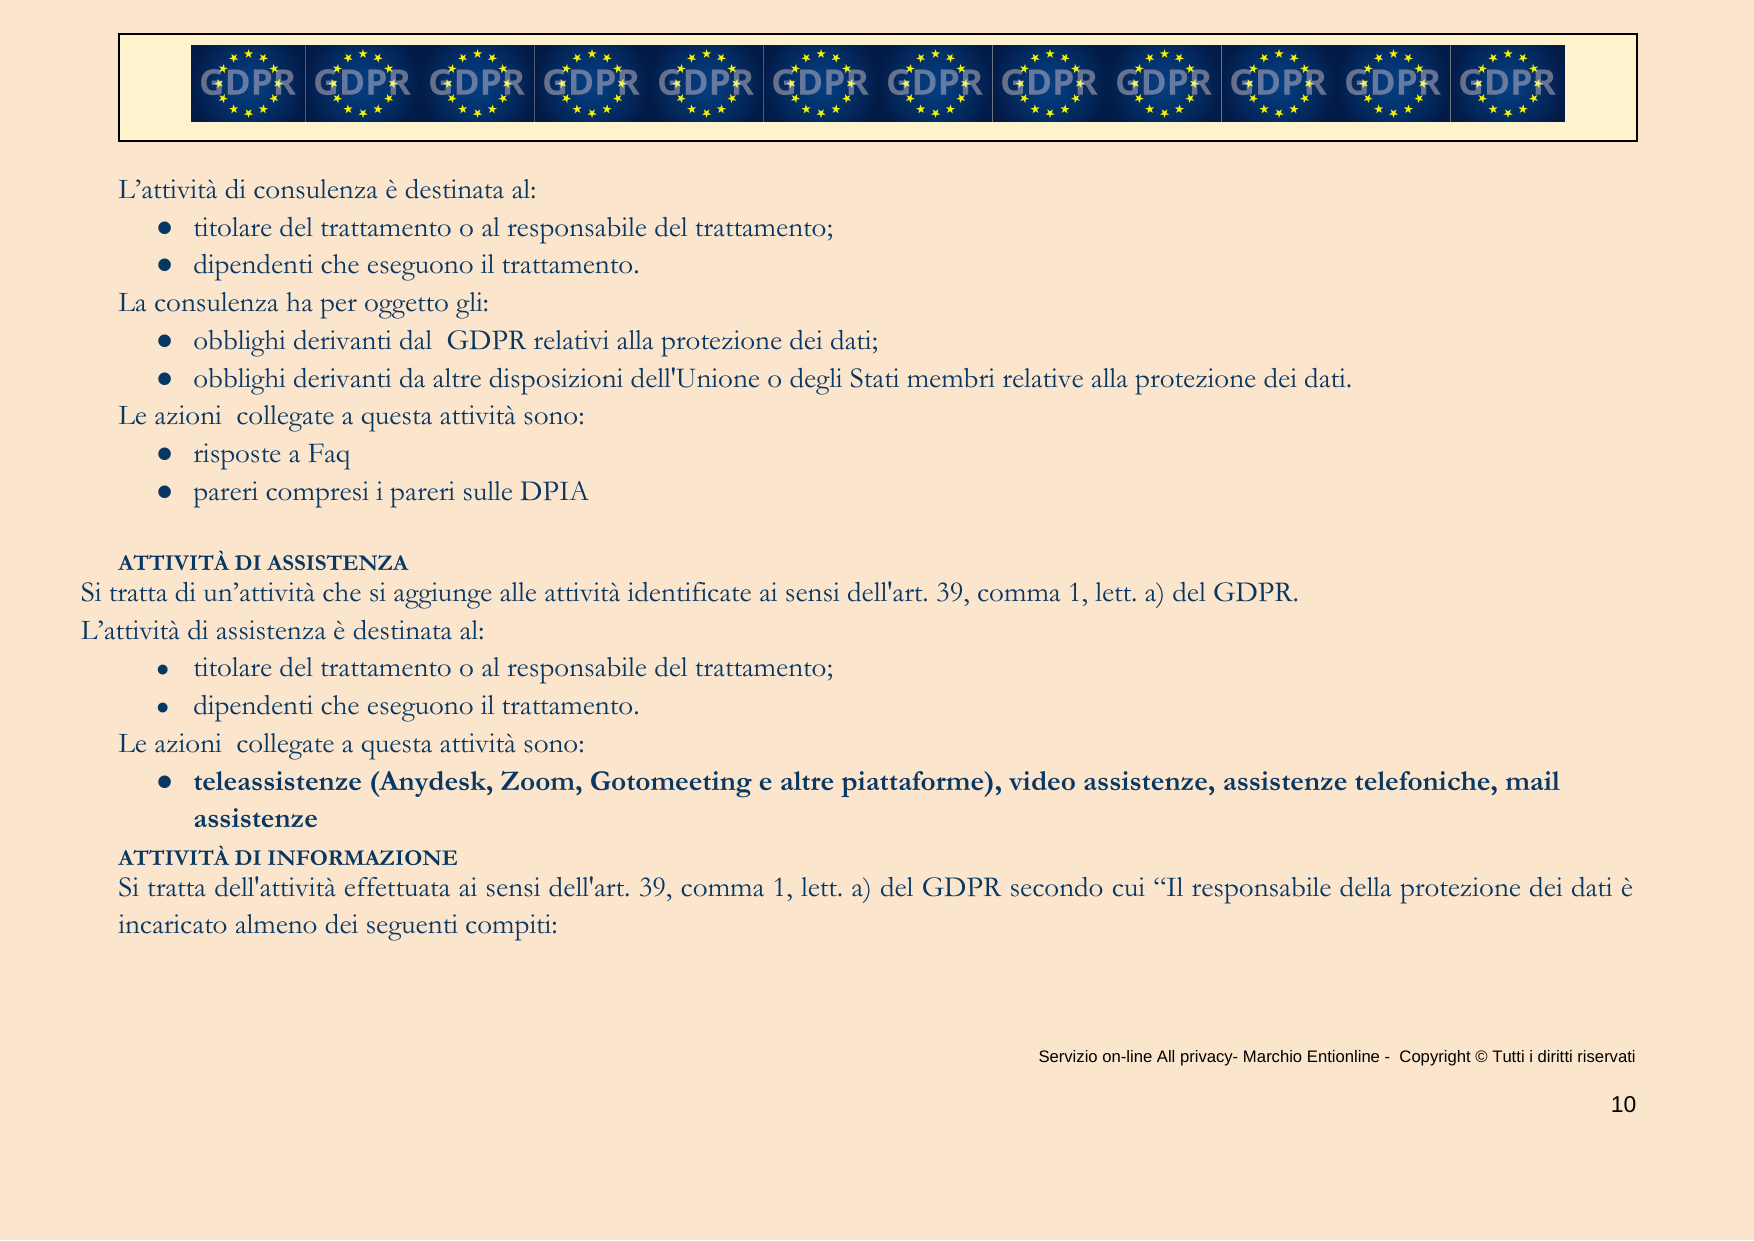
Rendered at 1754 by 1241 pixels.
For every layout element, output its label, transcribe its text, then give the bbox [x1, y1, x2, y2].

subtitle ATTIVITÀ DI INFORMAZIONE [118, 840, 1636, 871]
text Le azioni collegate a questa attività sono: [118, 727, 1636, 760]
list titolare del trattamento o al responsabile del trattamento; [156, 211, 1636, 244]
list obblighi derivanti da altre disposizioni dell'Unione o degli Stati membri relative alla protezione dei dati. [156, 362, 1636, 395]
text Si tratta dell'attività effettuata ai sensi dell'art. 39, comma 1, lett. a) del GDPR secondo cui “Il responsabile della protezione dei dati è incaricato almeno dei seguenti compiti: [118, 871, 1636, 942]
list pareri compresi i pareri sulle DPIA [156, 475, 1636, 508]
text La consulenza ha per oggetto gli: [118, 286, 1636, 319]
list titolare del trattamento o al responsabile del trattamento; [156, 652, 1636, 684]
list teleassistenze (Anydesk, Zoom, Gotomeeting e altre piattaforme), video assistenze, assistenze telefoniche, mail assistenze [156, 765, 1636, 835]
list dipendenti che eseguono il trattamento. [156, 689, 1636, 722]
text Le azioni collegate a questa attività sono: [118, 399, 1636, 432]
list obblighi derivanti dal GDPR relativi alla protezione dei dati; [156, 324, 1636, 357]
text Si tratta di un’attività che si aggiunge alle attività identificate ai sensi dell'art. 39, comma 1, lett. a) del GDPR. [81, 576, 1636, 609]
picture [191, 45, 1565, 122]
list dipendenti che eseguono il trattamento. [156, 249, 1636, 282]
subtitle ATTIVITÀ DI ASSISTENZA [118, 546, 1636, 576]
list risposte a Faq [156, 437, 1636, 470]
text L’attività di consulenza è destinata al: [118, 173, 1636, 206]
text L’attività di assistenza è destinata al: [81, 614, 1636, 647]
